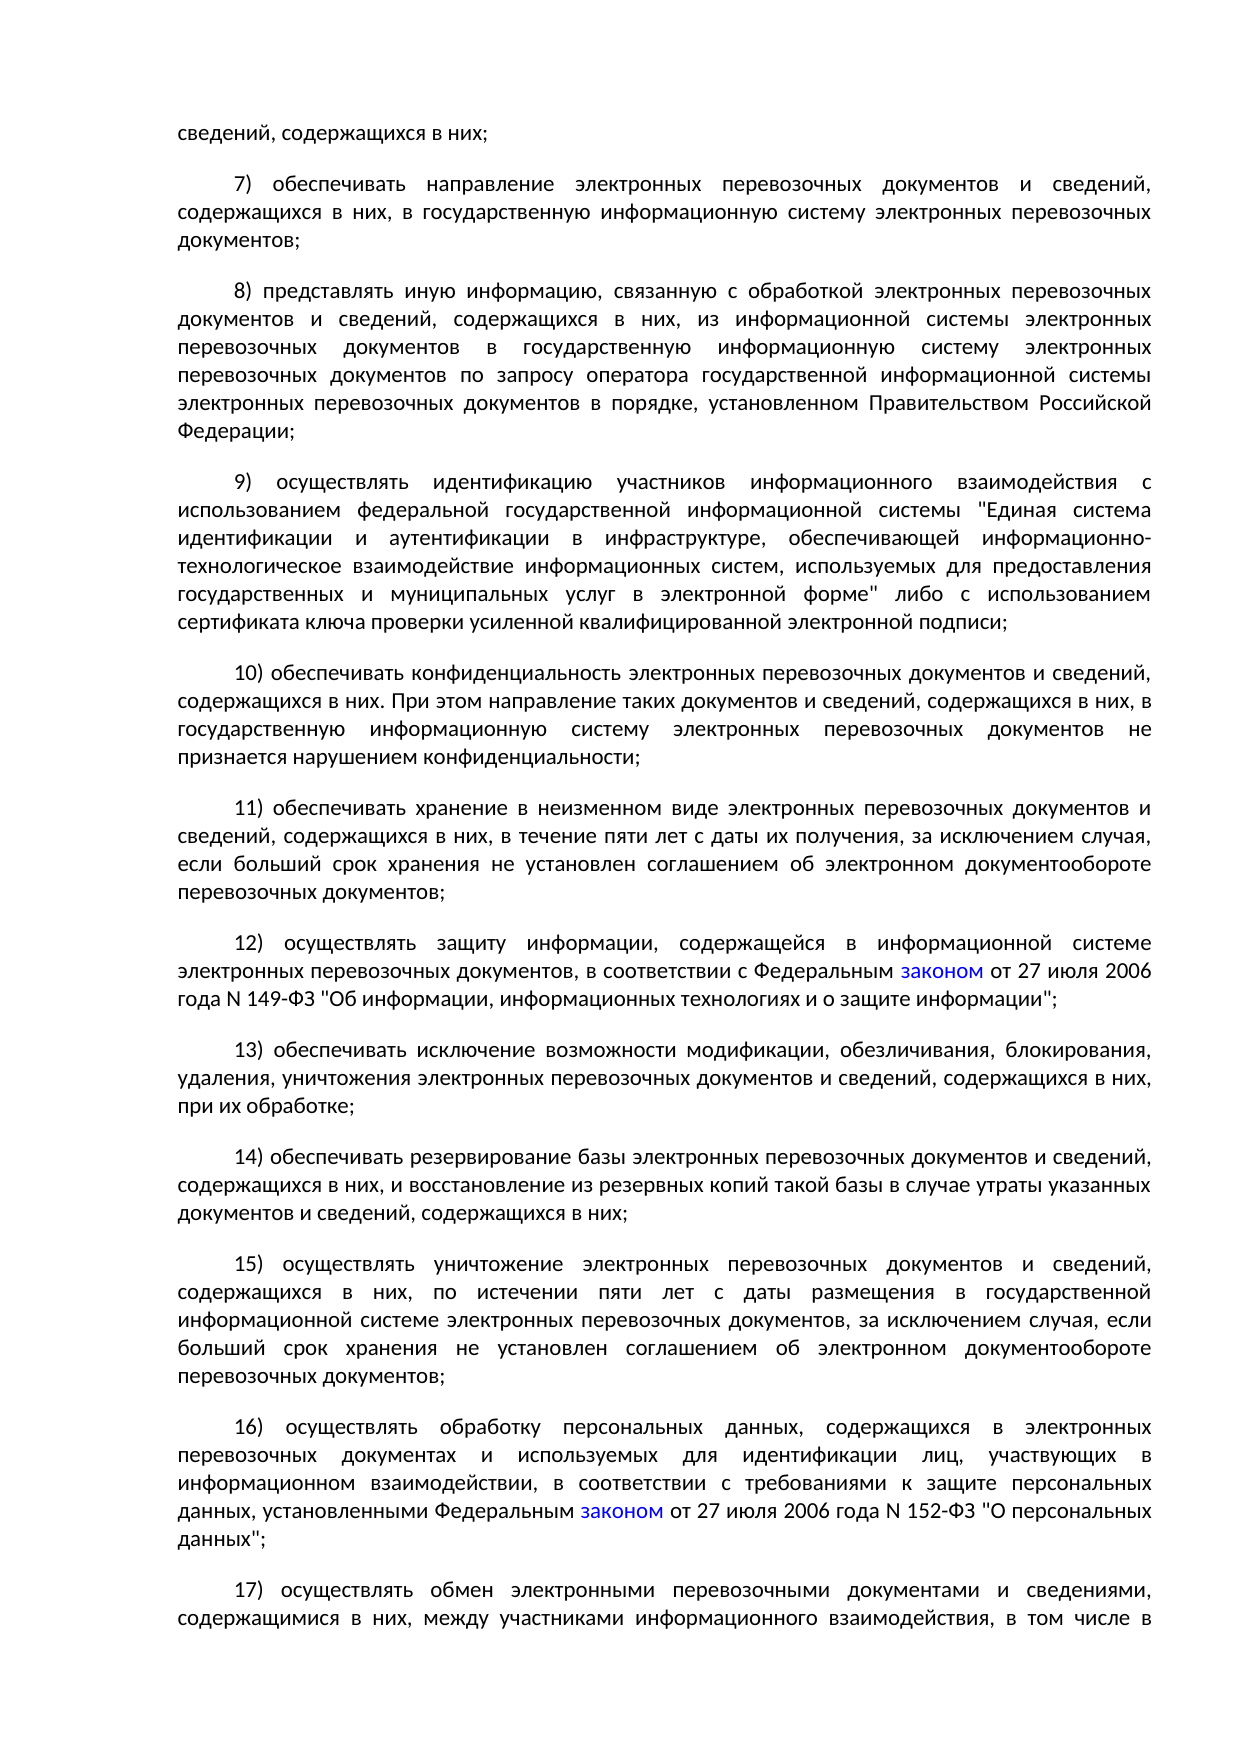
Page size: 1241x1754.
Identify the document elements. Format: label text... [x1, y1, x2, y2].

text 8) представлять иную информацию, связанную с обработкой электронных перевозочных документов и сведений, содержащихся в них, из информационной системы электронных перевозочных документов в государственную информационную систему электронных перевозочных документов по запросу оператора государственной информационной системы электронных перевозочных документов в порядке, установленном Правительством Российской Федерации; [177, 276, 1152, 444]
text 7) обеспечивать направление электронных перевозочных документов и сведений, содержащихся в них, в государственную информационную систему электронных перевозочных документов; [177, 169, 1152, 253]
text 16) осуществлять обработку персональных данных, содержащихся в электронных перевозочных документах и используемых для идентификации лиц, участвующих в информационном взаимодействии, в соответствии с требованиями к защите персональных данных, установленными Федеральным законом от 27 июля 2006 года N 152-ФЗ "О персональных данных"; [177, 1412, 1152, 1552]
text 9) осуществлять идентификацию участников информационного взаимодействия с использованием федеральной государственной информационной системы "Единая система идентификации и аутентификации в инфраструктуре, обеспечивающей информационно-технологическое взаимодействие информационных систем, используемых для предоставления государственных и муниципальных услуг в электронной форме" либо с использованием сертификата ключа проверки усиленной квалифицированной электронной подписи; [177, 467, 1152, 635]
text 10) обеспечивать конфиденциальность электронных перевозочных документов и сведений, содержащихся в них. При этом направление таких документов и сведений, содержащихся в них, в государственную информационную систему электронных перевозочных документов не признается нарушением конфиденциальности; [177, 658, 1152, 770]
text 13) обеспечивать исключение возможности модификации, обезличивания, блокирования, удаления, уничтожения электронных перевозочных документов и сведений, содержащихся в них, при их обработке; [177, 1035, 1152, 1119]
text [177, 118, 1152, 146]
text 12) осуществлять защиту информации, содержащейся в информационной системе электронных перевозочных документов, в соответствии с Федеральным законом от 27 июля 2006 года N 149-ФЗ "Об информации, информационных технологиях и о защите информации"; [177, 928, 1152, 1012]
text 14) обеспечивать резервирование базы электронных перевозочных документов и сведений, содержащихся в них, и восстановление из резервных копий такой базы в случае утраты указанных документов и сведений, содержащихся в них; [177, 1142, 1152, 1226]
text 11) обеспечивать хранение в неизменном виде электронных перевозочных документов и сведений, содержащихся в них, в течение пяти лет с даты их получения, за исключением случая, если больший срок хранения не установлен соглашением об электронном документообороте перевозочных документов; [177, 793, 1152, 905]
text 15) осуществлять уничтожение электронных перевозочных документов и сведений, содержащихся в них, по истечении пяти лет с даты размещения в государственной информационной системе электронных перевозочных документов, за исключением случая, если больший срок хранения не установлен соглашением об электронном документообороте перевозочных документов; [177, 1249, 1152, 1389]
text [177, 1575, 1152, 1631]
